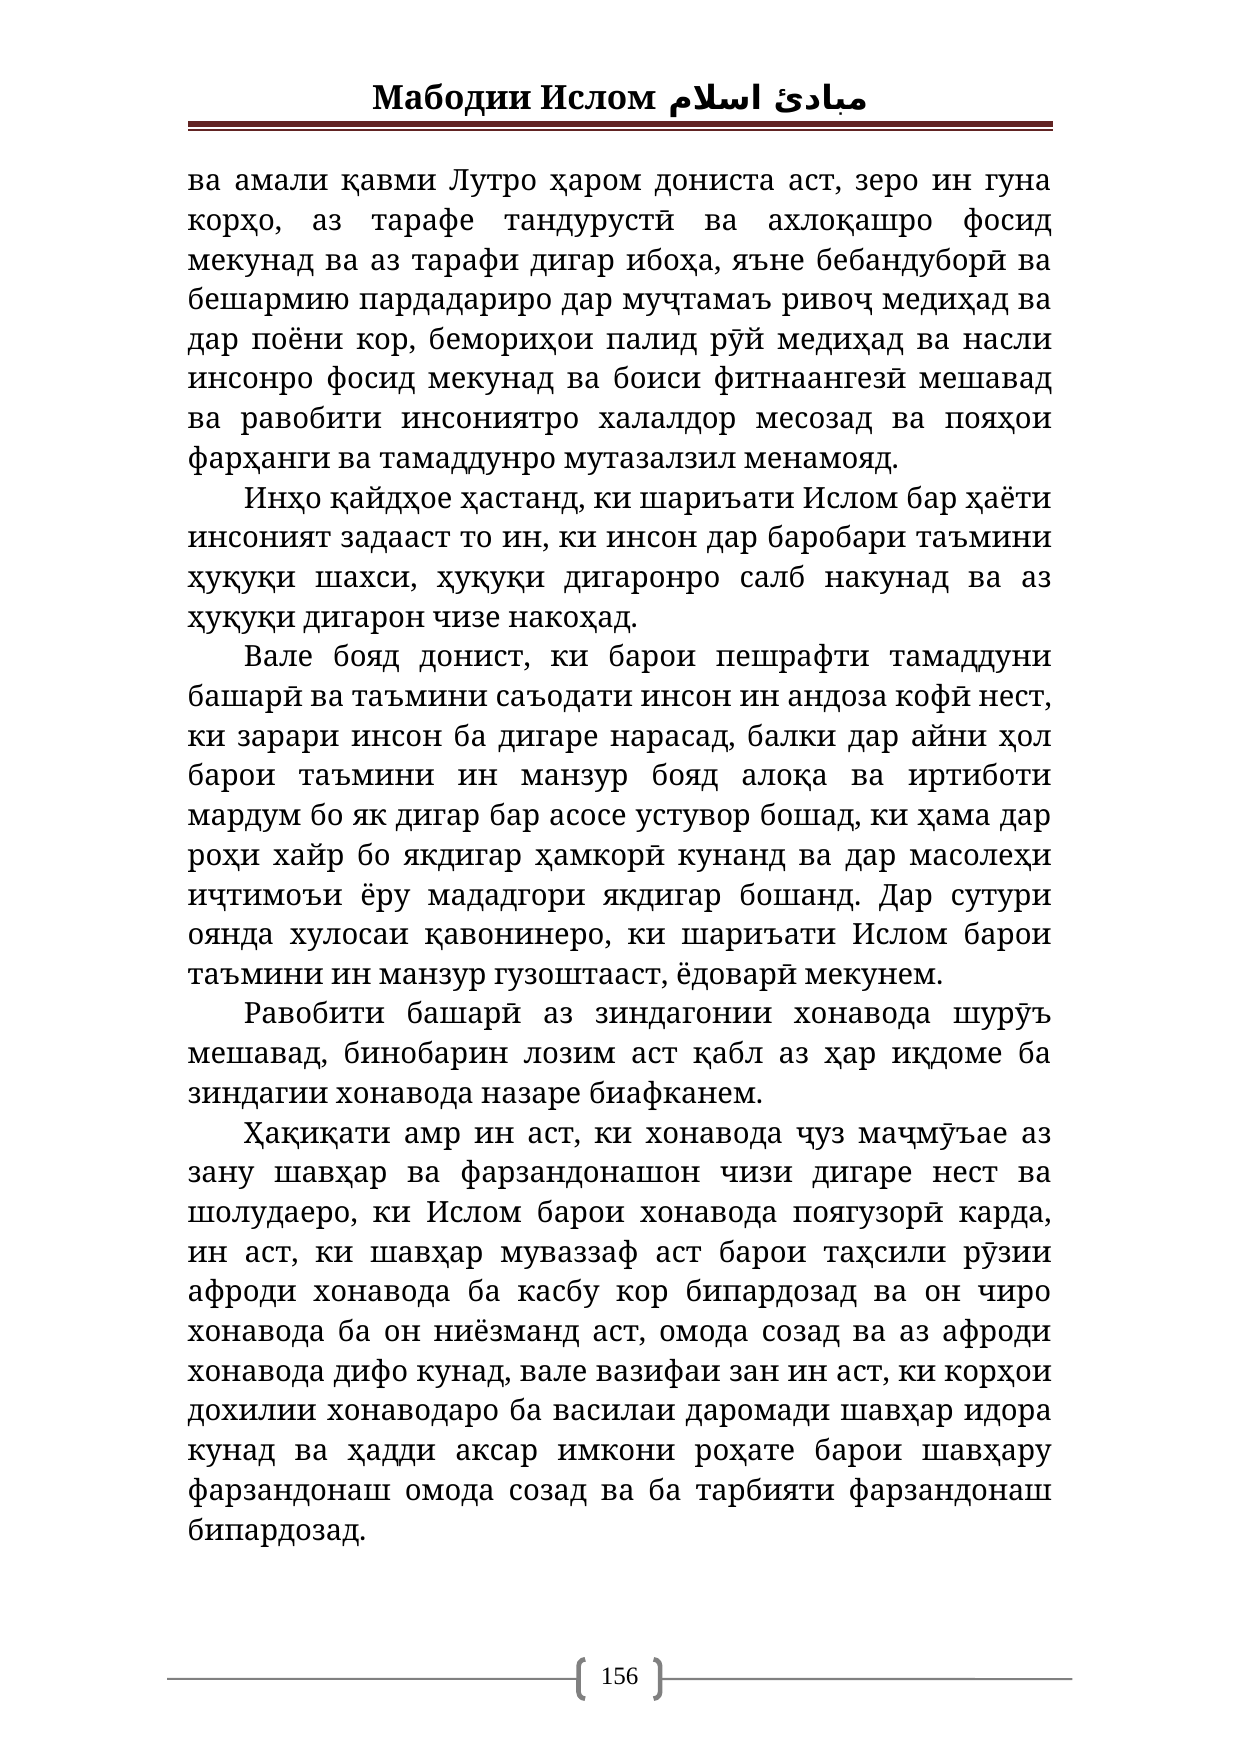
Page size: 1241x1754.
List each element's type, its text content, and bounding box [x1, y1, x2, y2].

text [187, 159, 1053, 477]
text Ҳақиқати амр ин аст, ки хонавода ҷуз маҷмӯъае аз зану шавҳар ва фарзандонашон чизи дигаре нест ва шолудаеро, ки Ислом барои хонавода поягузорӣ карда, ин аст, ки шавҳар муваззаф аст барои таҳсили рӯзии афроди хонавода ба касбу кор бипардозад ва он чиро хонавода ба он ниёзманд аст, омода созад ва аз афроди хонавода дифо кунад, вале вазифаи зан ин аст, ки корҳои дохилии хонаводаро ба василаи даромади шавҳар идора кунад ва ҳадди аксар имкони роҳате барои шавҳару фарзандонаш омода созад ва ба тарбияти фарзандонаш бипардозад. [187, 1112, 1053, 1548]
text Равобити башарӣ аз зиндагонии хонавода шурӯъ мешавад, бинобарин лозим аст қабл аз ҳар иқдоме ба зиндагии хонавода назаре биафканем. [187, 993, 1053, 1112]
text Инҳо қайдҳое ҳастанд, ки шариъати Ислом бар ҳаёти инсоният задааст то ин, ки инсон дар баробари таъмини ҳуқуқи шахси, ҳуқуқи дигаронро салб накунад ва аз ҳуқуқи дигарон чизе накоҳад. [187, 477, 1053, 636]
text Вале бояд донист, ки барои пешрафти тамаддуни башарӣ ва таъмини саъодати инсон ин андоза кофӣ нест, ки зарари инсон ба дигаре нарасад, балки дар айни ҳол барои таъмини ин манзур бояд алоқа ва иртиботи мардум бо як дигар бар асосе устувор бошад, ки ҳама дар роҳи хайр бо якдигар ҳамкорӣ кунанд ва дар масолеҳи иҷтимоъи ёру мададгори якдигар бошанд. Дар сутури оянда хулосаи қавонинеро, ки шариъати Ислом барои таъмини ин манзур гузоштааст, ёдоварӣ мекунем. [187, 636, 1053, 993]
